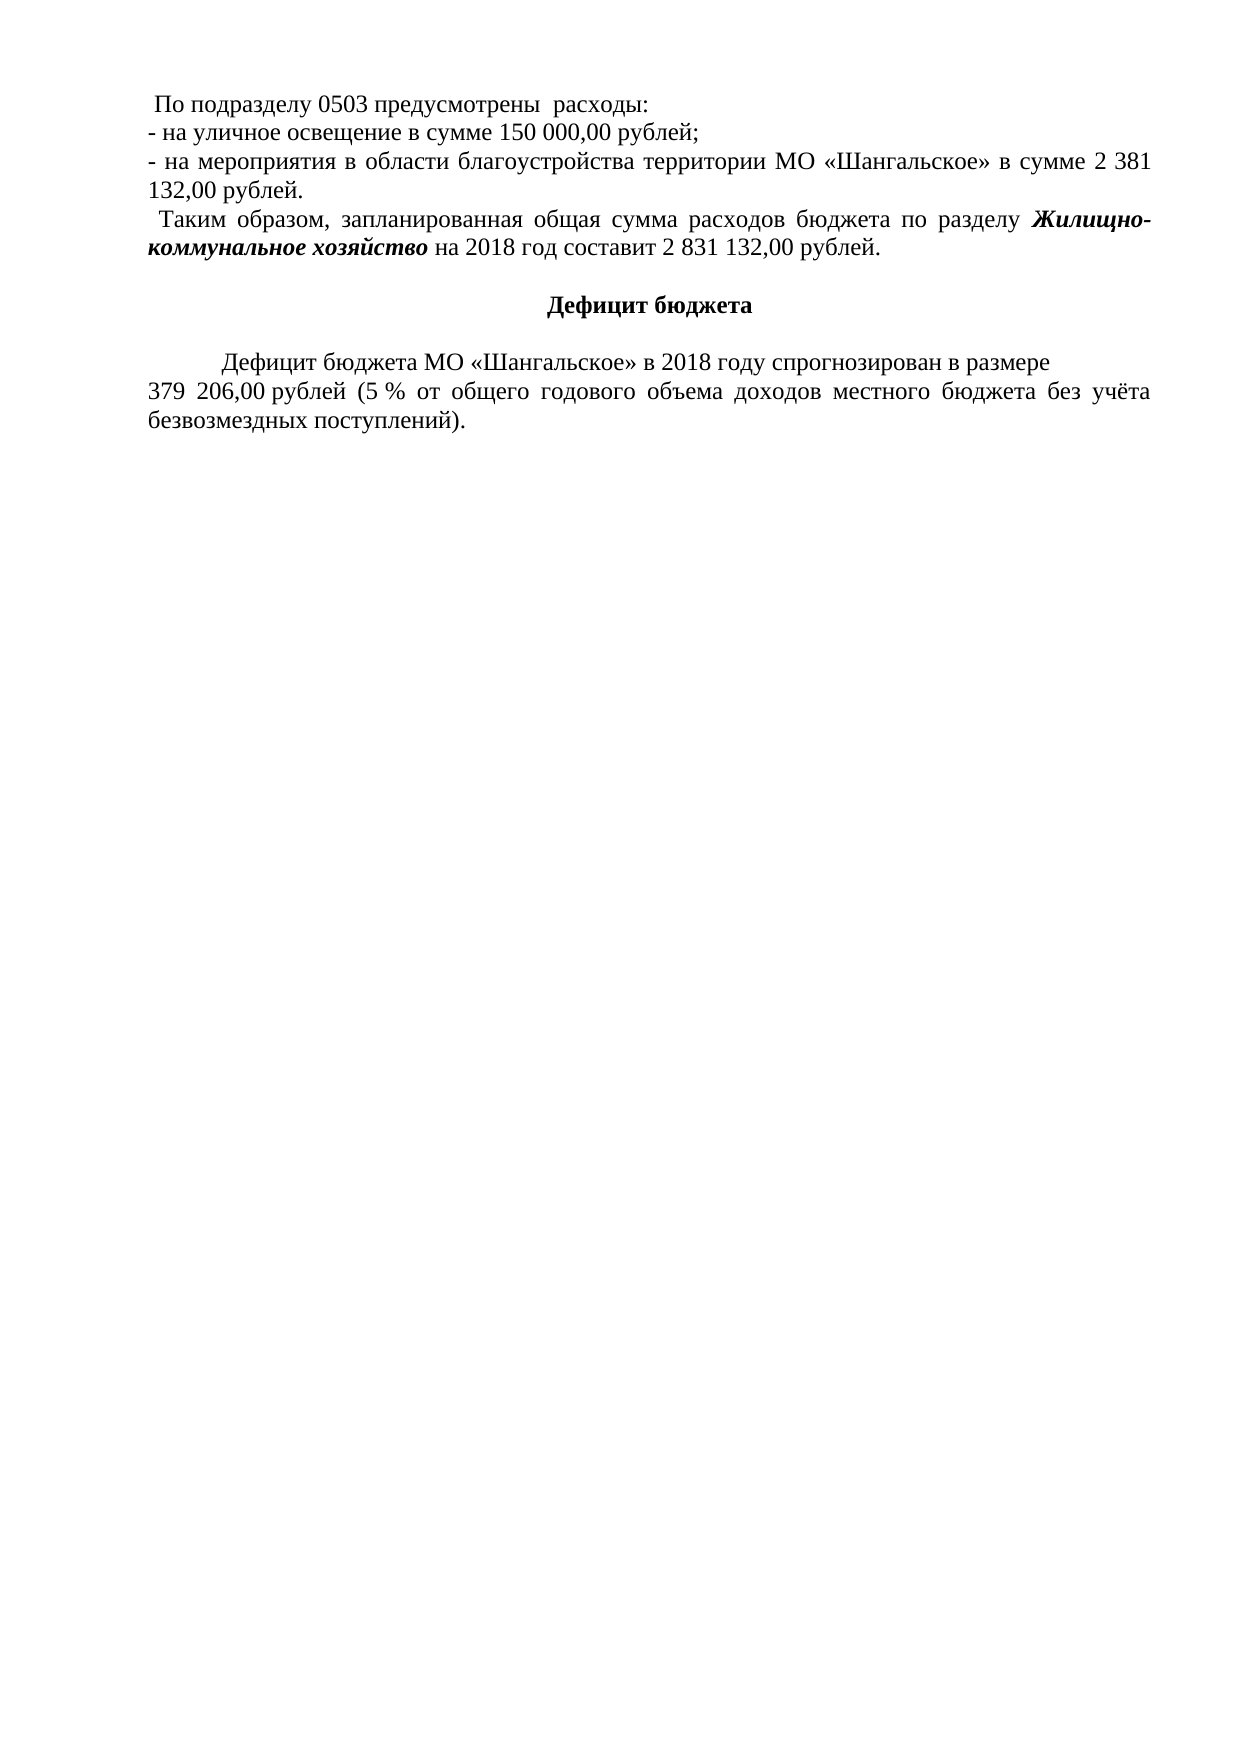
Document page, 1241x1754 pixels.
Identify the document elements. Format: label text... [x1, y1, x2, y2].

text 379 206,00 рублей (5 % от общего годового объема доходов местного бюджета без учёта безвозмездных поступлений). [148, 376, 1152, 434]
text Таким образом, запланированная общая сумма расходов бюджета по разделу Жилищно-коммунальное хозяйство на 2018 год составит 2 831 132,00 рублей. [148, 204, 1152, 261]
text - на мероприятия в области благоустройства территории МО «Шангальское» в сумме 2 381 132,00 рублей. [148, 146, 1152, 204]
text Дефицит бюджета МО «Шангальское» в 2018 году спрогнозирован в размере [148, 347, 1152, 376]
text По подразделу 0503 предусмотрены расходы: [148, 89, 1152, 117]
text Дефицит бюджета [148, 290, 1152, 319]
text - на уличное освещение в сумме 150 000,00 рублей; [148, 117, 1152, 146]
